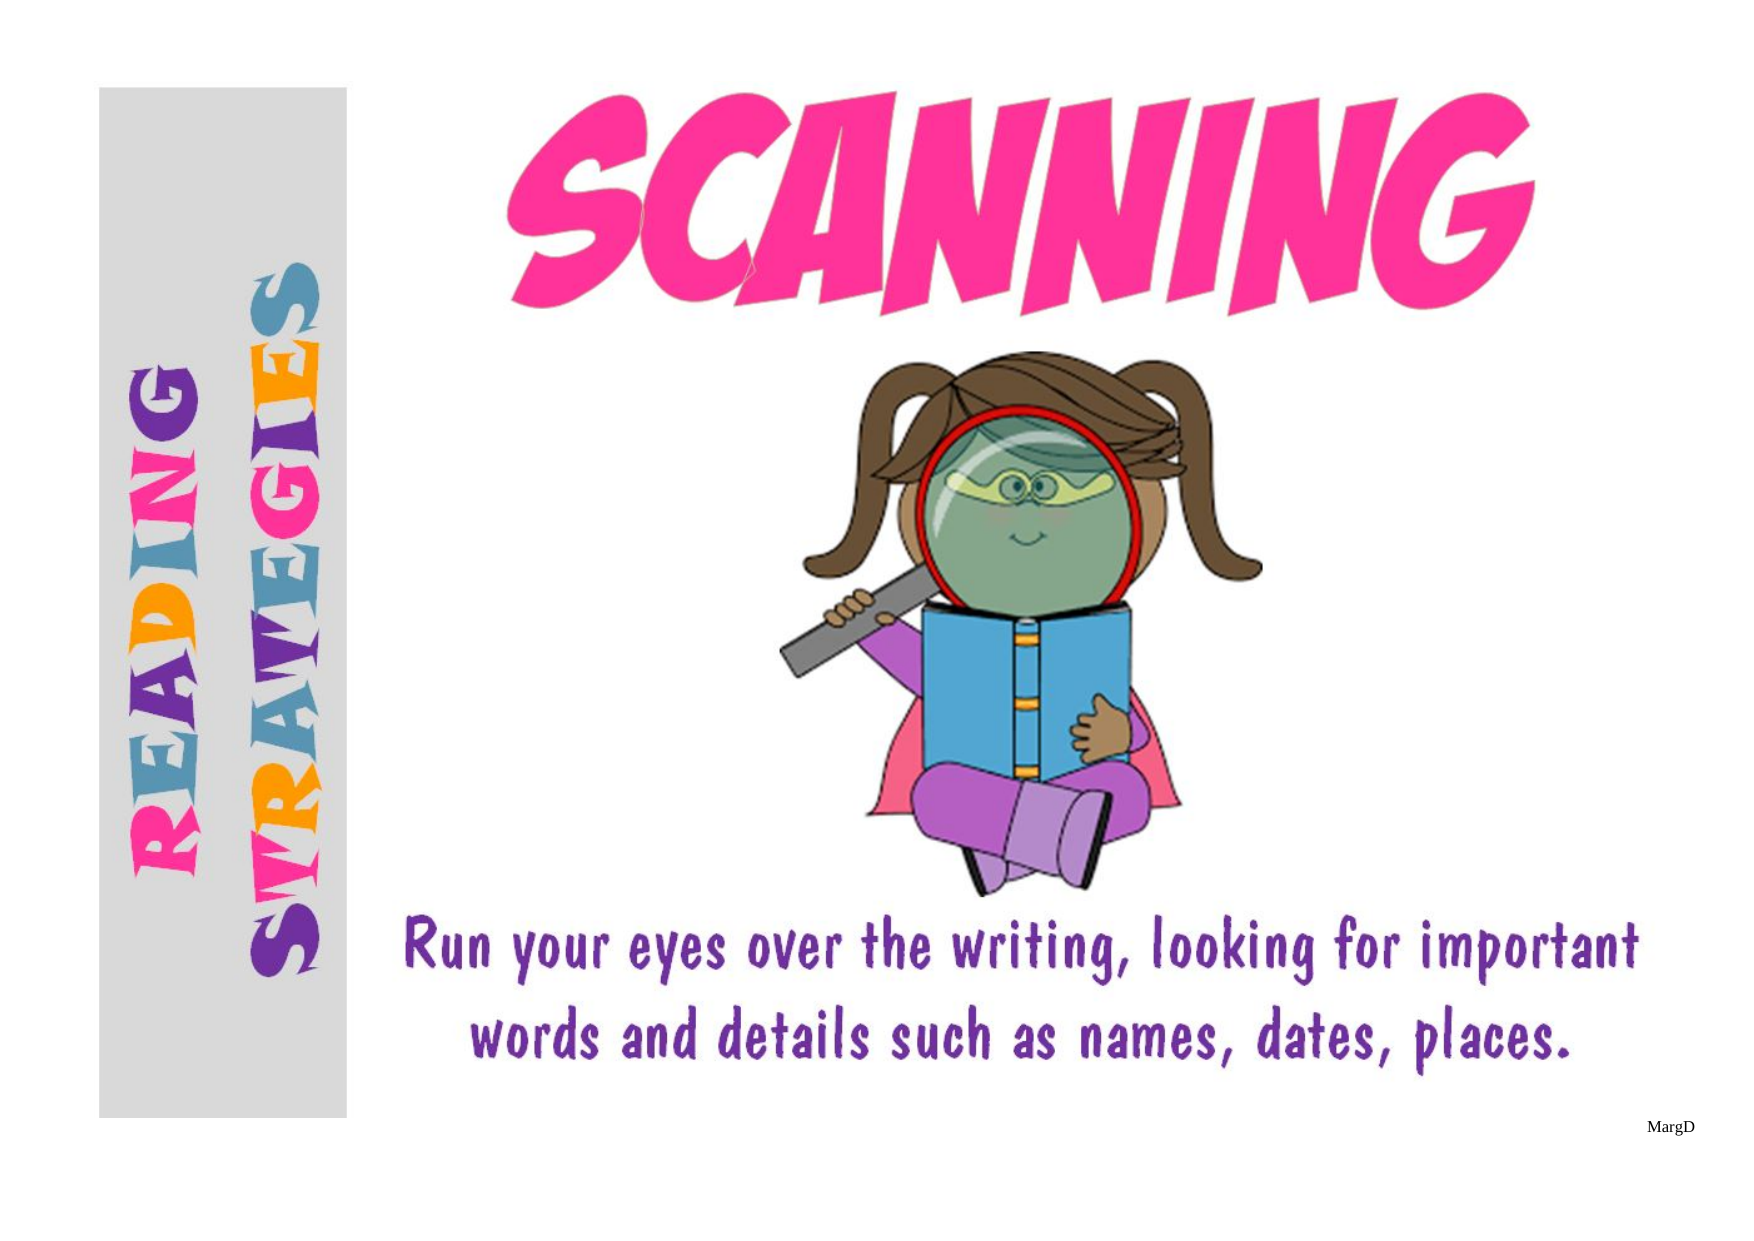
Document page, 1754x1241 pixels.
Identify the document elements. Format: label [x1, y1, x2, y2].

picture [93, 81, 1693, 1118]
